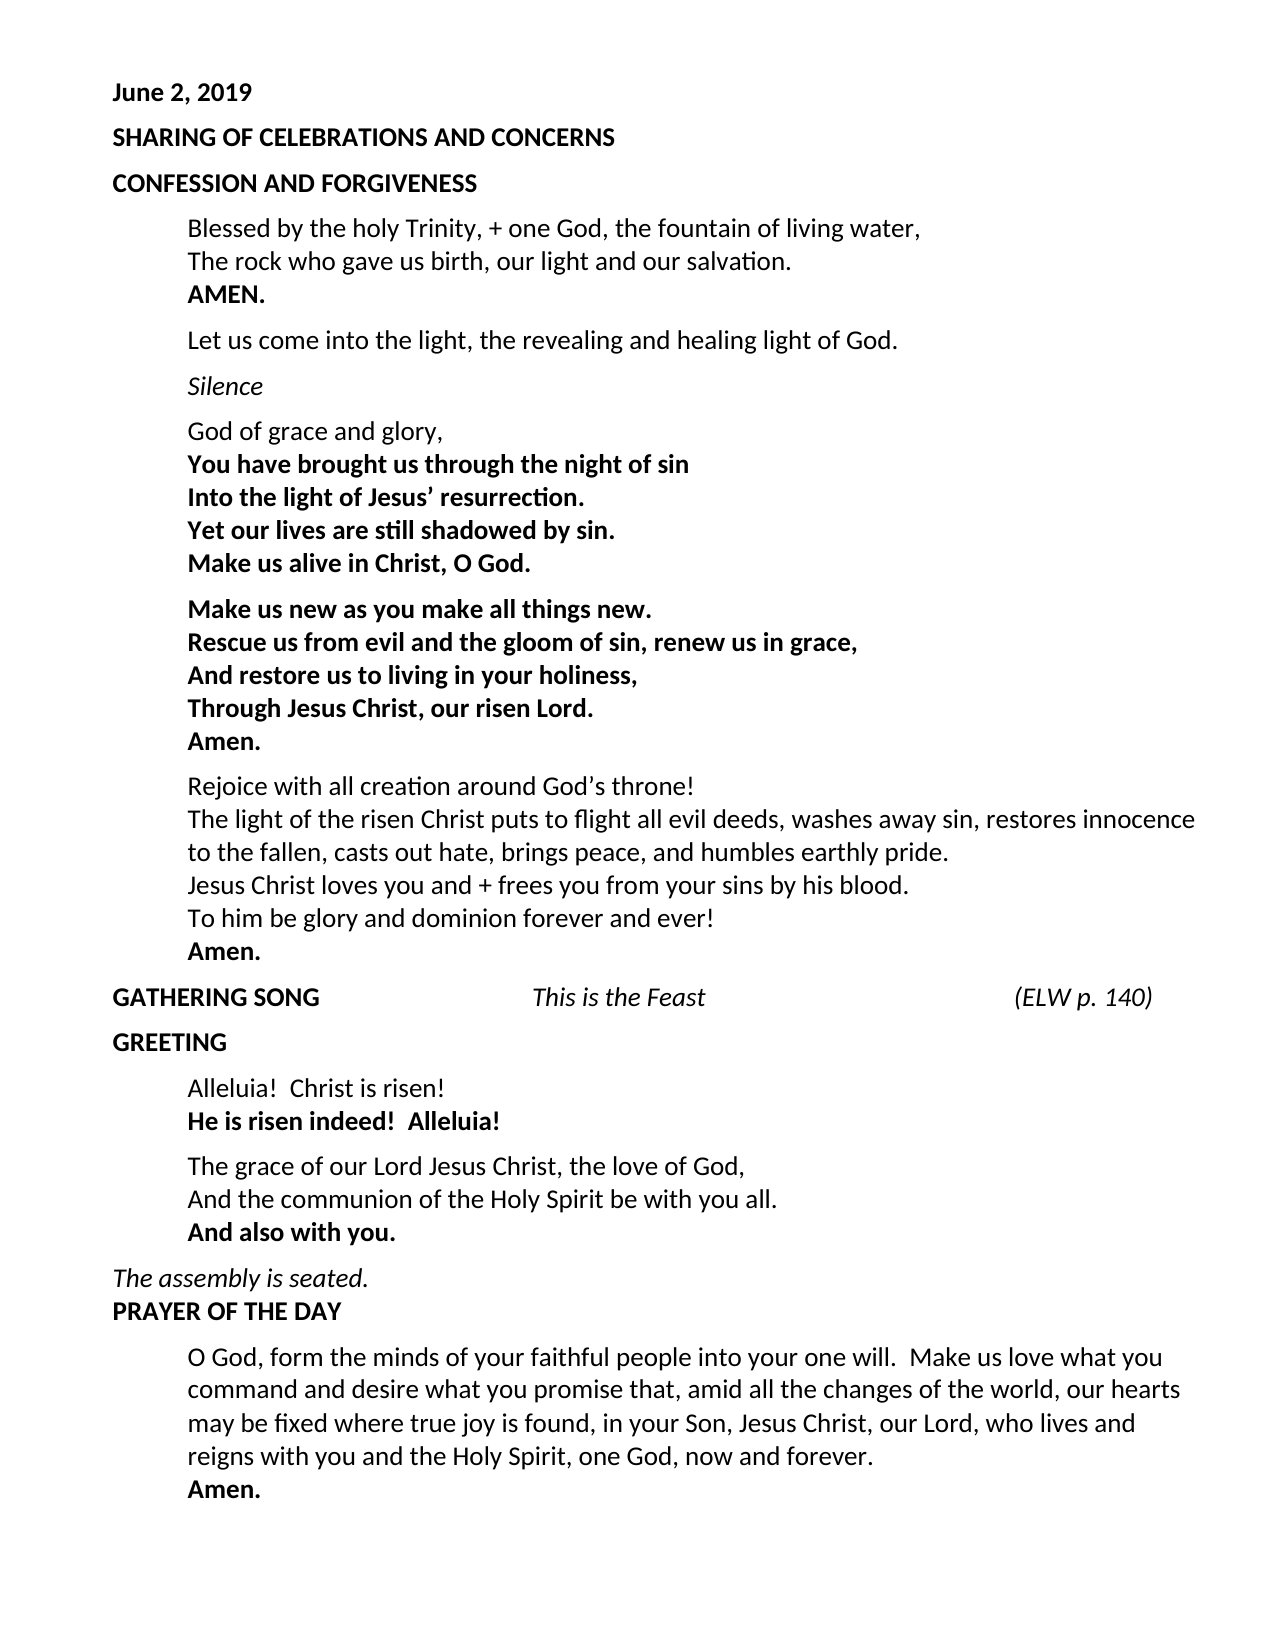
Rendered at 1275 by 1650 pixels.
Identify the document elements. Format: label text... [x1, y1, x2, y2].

text Make us new as you make all things new. Rescue us from evil and the gloom of sin, renew us in grace, And restore us to living in your holiness, Through Jesus Christ, our risen Lord. Amen. [187, 592, 1200, 757]
text The grace of our Lord Jesus Christ, the love of God, And the communion of the Holy Spirit be with you all. And also with you. [112, 1149, 1200, 1249]
text Silence [187, 369, 1200, 402]
text June 2, 2019 [112, 75, 1200, 108]
text SHARING OF CELEBRATIONS AND CONCERNS [112, 121, 1200, 153]
text Let us come into the light, the revealing and healing light of God. [187, 323, 1200, 356]
text O God, form the minds of your faithful people into your one will. Make us love what you command and desire what you promise that, amid all the changes of the world, our hearts may be fixed where true joy is found, in your Son, Jesus Christ, our Lord, who lives and reigns with you and the Holy Spirit, one God, now and forever. Amen. [187, 1340, 1200, 1505]
text Alleluia! Christ is risen! He is risen indeed! Alleluia! [112, 1071, 1200, 1137]
text GATHERING SONG This is the Feast (ELW p. 140) [112, 980, 1200, 1013]
text Rejoice with all creation around God’s throne! The light of the risen Christ puts to flight all evil deeds, washes away sin, restores innocence to the fallen, casts out hate, brings peace, and humbles earthly pride. Jesus Christ loves you and + frees you from your sins by his blood. To him be glory and dominion forever and ever! Amen. [187, 769, 1200, 967]
text GREETING [112, 1026, 1200, 1058]
text God of grace and glory, You have brought us through the night of sin Into the light of Jesus’ resurrection. Yet our lives are still shadowed by sin. Make us alive in Christ, O God. [187, 414, 1200, 579]
text The assembly is seated. PRAYER OF THE DAY [112, 1261, 1200, 1327]
text CONFESSION AND FORGIVENESS [112, 166, 1200, 199]
text Blessed by the holy Trinity, + one God, the fountain of living water, The rock who gave us birth, our light and our salvation. AMEN. [187, 212, 1200, 311]
